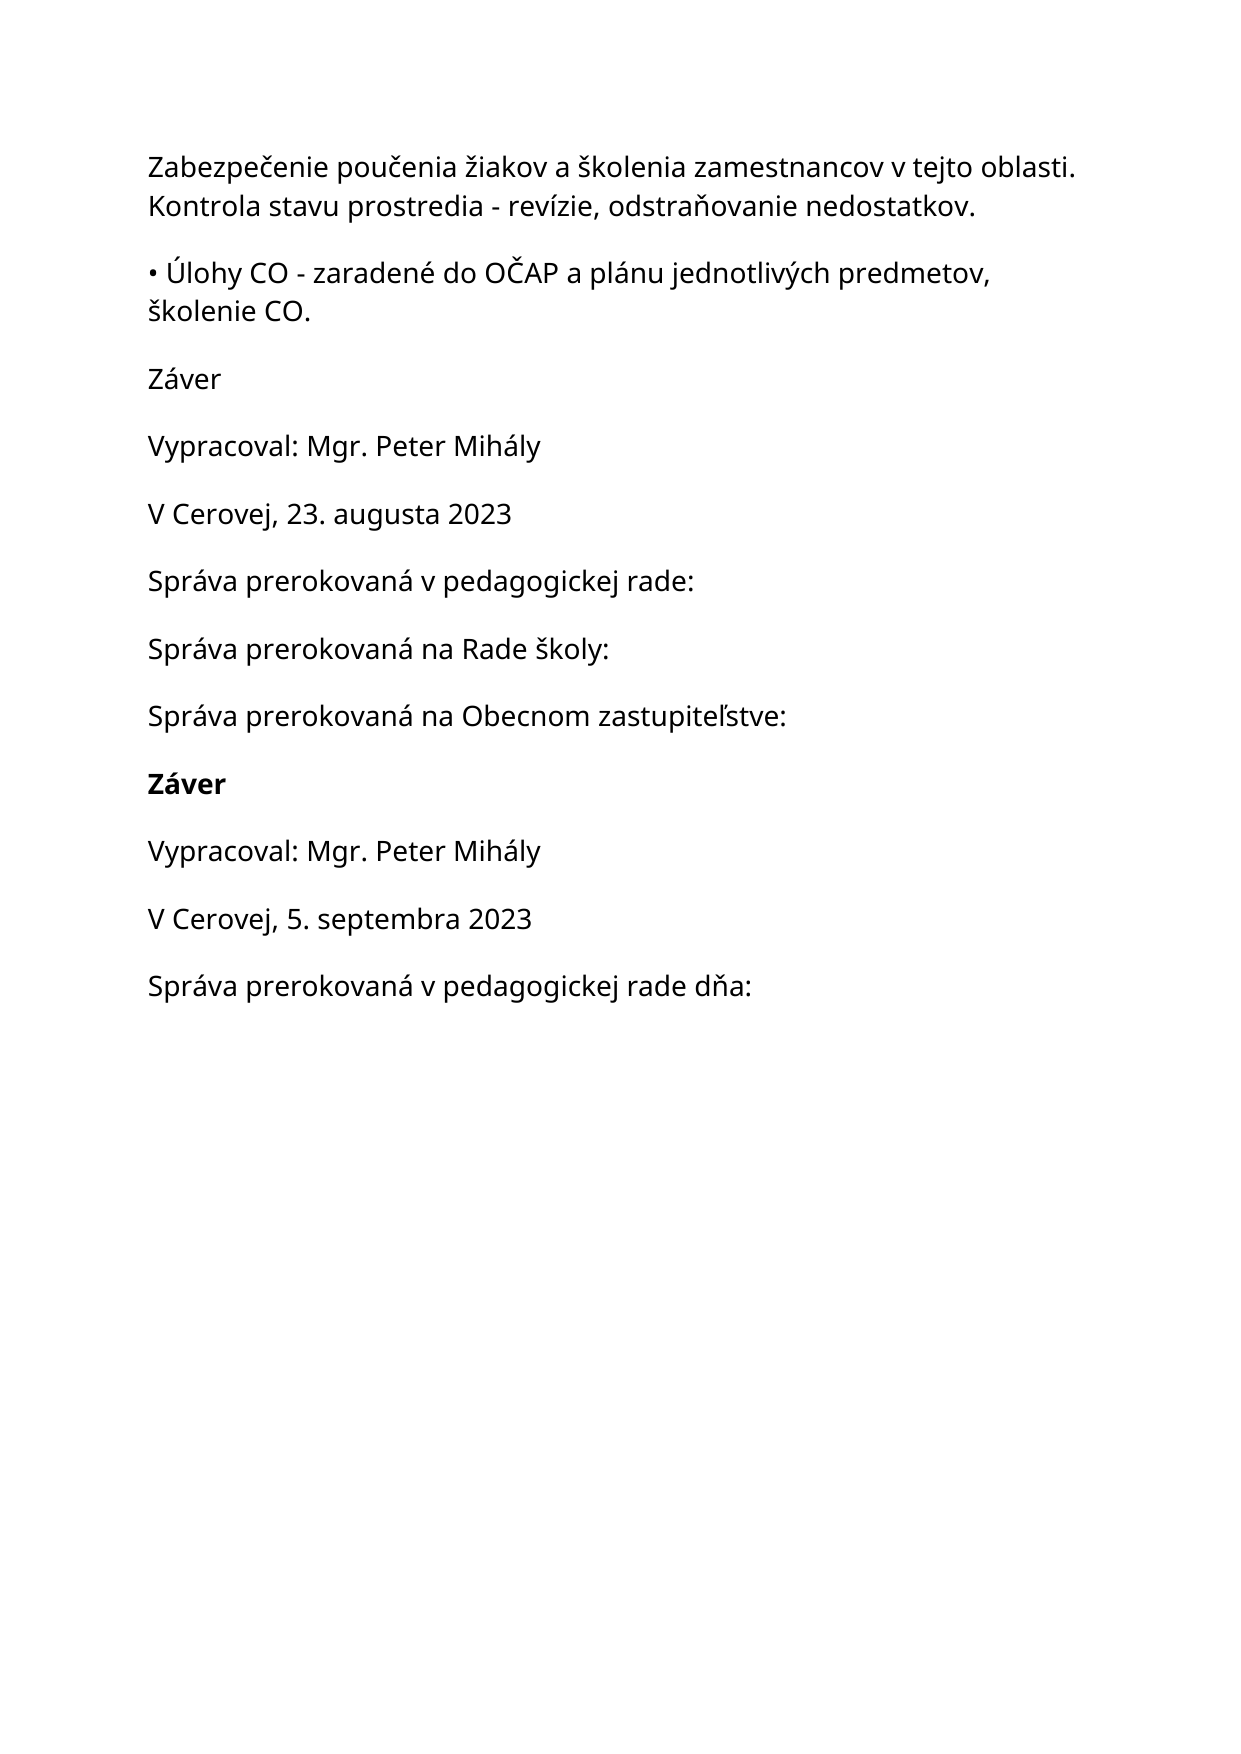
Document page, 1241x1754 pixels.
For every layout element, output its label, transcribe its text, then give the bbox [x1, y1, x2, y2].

text Správa prerokovaná v pedagogickej rade dňa: [148, 967, 1093, 1005]
text Správa prerokovaná na Obecnom zastupiteľstve: [148, 697, 1093, 735]
text V Cerovej, 5. septembra 2023 [148, 899, 1093, 938]
text Vypracoval: Mgr. Peter Mihály [148, 427, 1093, 465]
text Správa prerokovaná v pedagogickej rade: [148, 562, 1093, 600]
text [148, 148, 1093, 224]
text V Cerovej, 23. augusta 2023 [148, 494, 1093, 533]
text • Úlohy CO - zaradené do OČAP a plánu jednotlivých predmetov, školenie CO. [148, 253, 1093, 330]
text Vypracoval: Mgr. Peter Mihály [148, 832, 1093, 870]
text Záver [148, 359, 1093, 398]
text Záver [148, 764, 1093, 803]
text Správa prerokovaná na Rade školy: [148, 629, 1093, 668]
